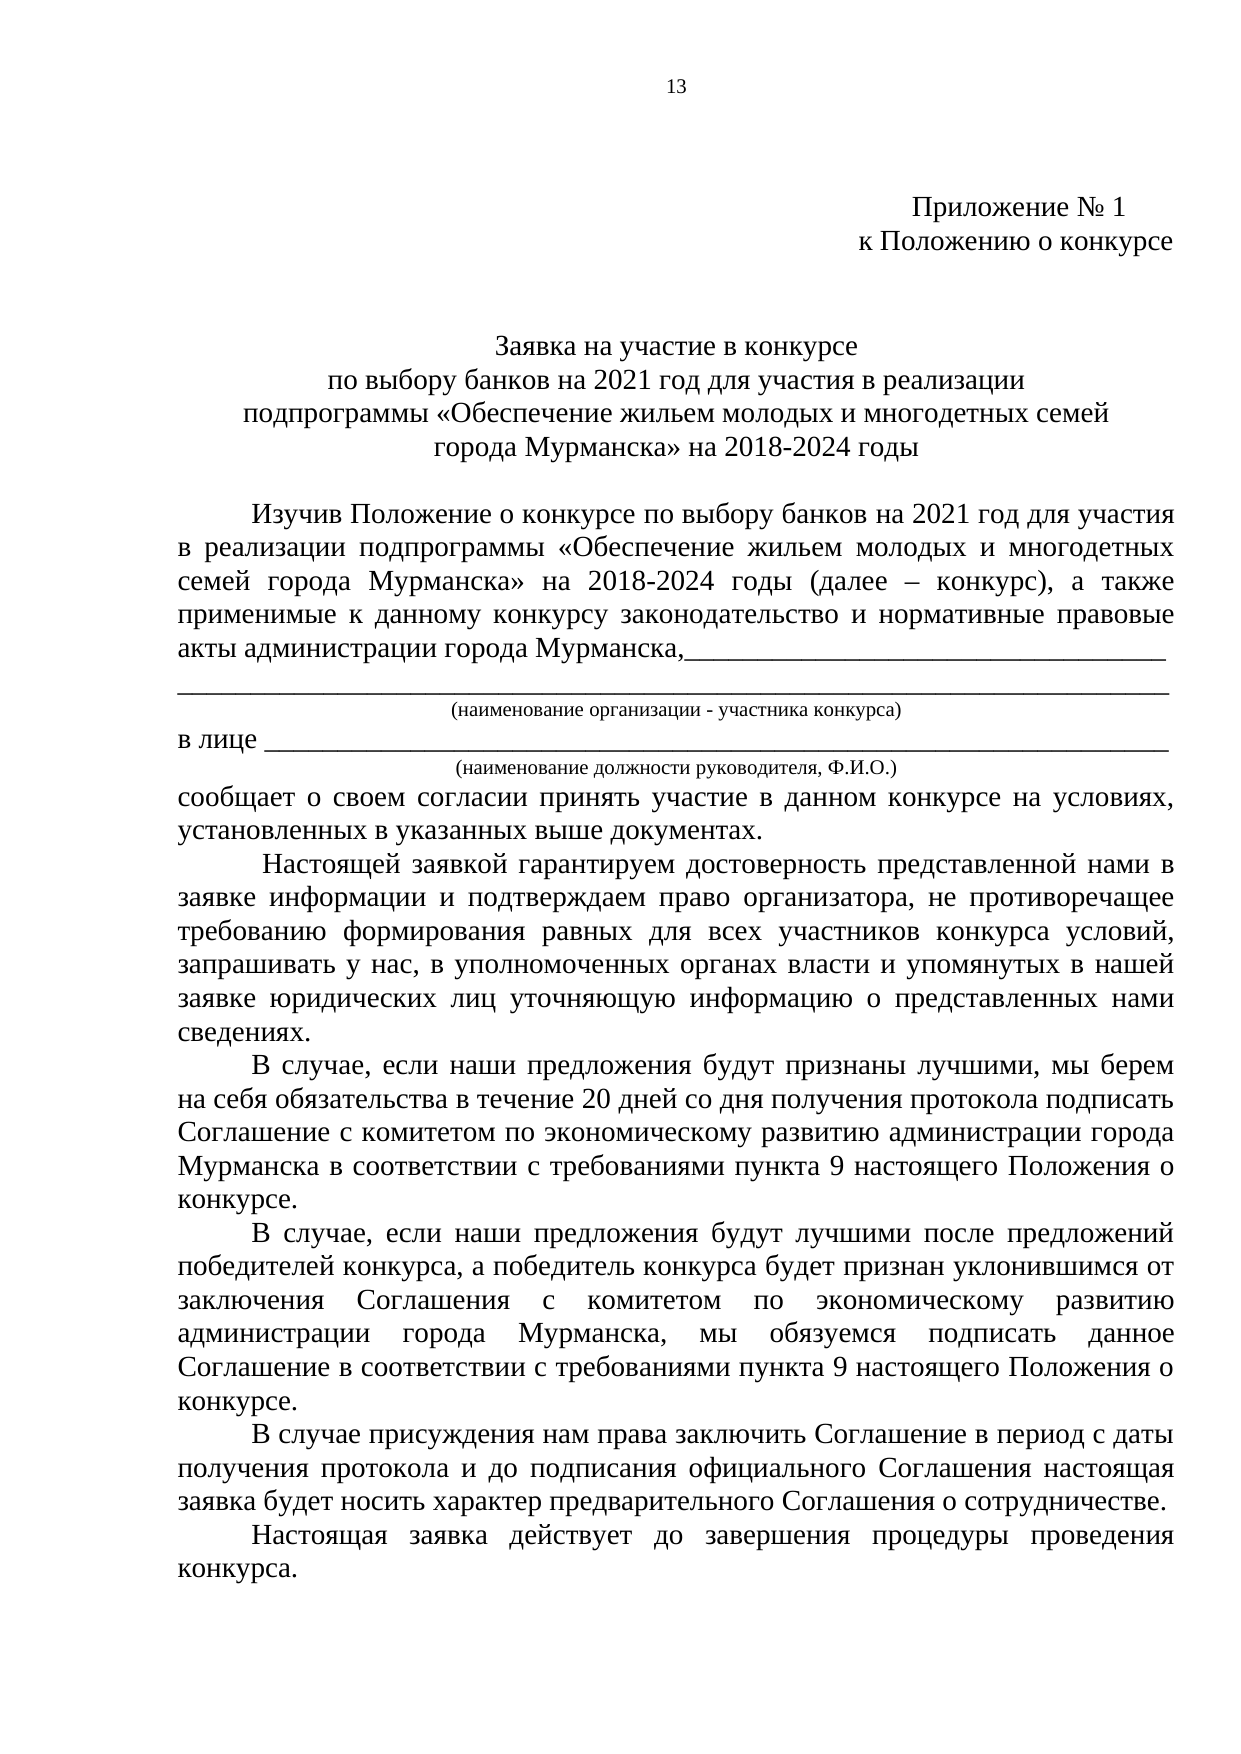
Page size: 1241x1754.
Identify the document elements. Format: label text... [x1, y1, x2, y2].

text Приложение № 1 [856, 189, 1181, 223]
text к Положению о конкурсе [856, 223, 1175, 256]
text ____________________________________________________________________ [177, 664, 1175, 697]
text В случае, если наши предложения будут лучшими после предложений победителей конкурса, а победитель конкурса будет признан уклонившимся от заключения Соглашения с комитетом по экономическому развитию администрации города Мурманска, мы обязуемся подписать данное Соглашение в соответствии с требованиями пункта 9 настоящего Положения о конкурсе. [177, 1215, 1175, 1416]
text Настоящей заявкой гарантируем достоверность представленной нами в заявке информации и подтверждаем право организатора, не противоречащее требованию формирования равных для всех участников конкурса условий, запрашивать у нас, в уполномоченных органах власти и упомянутых в нашей заявке юридических лиц уточняющую информацию о представленных нами сведениях. [177, 846, 1175, 1047]
text Изучив Положение о конкурсе по выбору банков на 2021 год для участия в реализации подпрограммы «Обеспечение жильем молодых и многодетных семей города Мурманска» на 2018-2024 годы (далее – конкурс), а также применимые к данному конкурсу законодательство и нормативные правовые акты администрации города Мурманска,_________________________________ [177, 496, 1175, 664]
text Заявка на участие в конкурсе [177, 328, 1175, 362]
text по выбору банков на 2021 год для участия в реализации подпрограммы «Обеспечение жильем молодых и многодетных семей города Мурманска» на 2018-2024 годы [177, 362, 1175, 462]
text (наименование должности руководителя, Ф.И.О.) [177, 755, 1175, 779]
text (наименование организации - участника конкурса) [177, 697, 1175, 721]
text в лице ______________________________________________________________ [177, 721, 1175, 755]
text В случае присуждения нам права заключить Соглашение в период с даты получения протокола и до подписания официального Соглашения настоящая заявка будет носить характер предварительного Соглашения о сотрудничестве. [177, 1416, 1175, 1517]
text В случае, если наши предложения будут признаны лучшими, мы берем на себя обязательства в течение 20 дней со дня получения протокола подписать Соглашение с комитетом по экономическому развитию администрации города Мурманска в соответствии с требованиями пункта 9 настоящего Положения о конкурсе. [177, 1047, 1175, 1215]
text сообщает о своем согласии принять участие в данном конкурсе на условиях, установленных в указанных выше документах. [177, 779, 1175, 846]
text Настоящая заявка действует до завершения процедуры проведения конкурса. [177, 1517, 1175, 1584]
